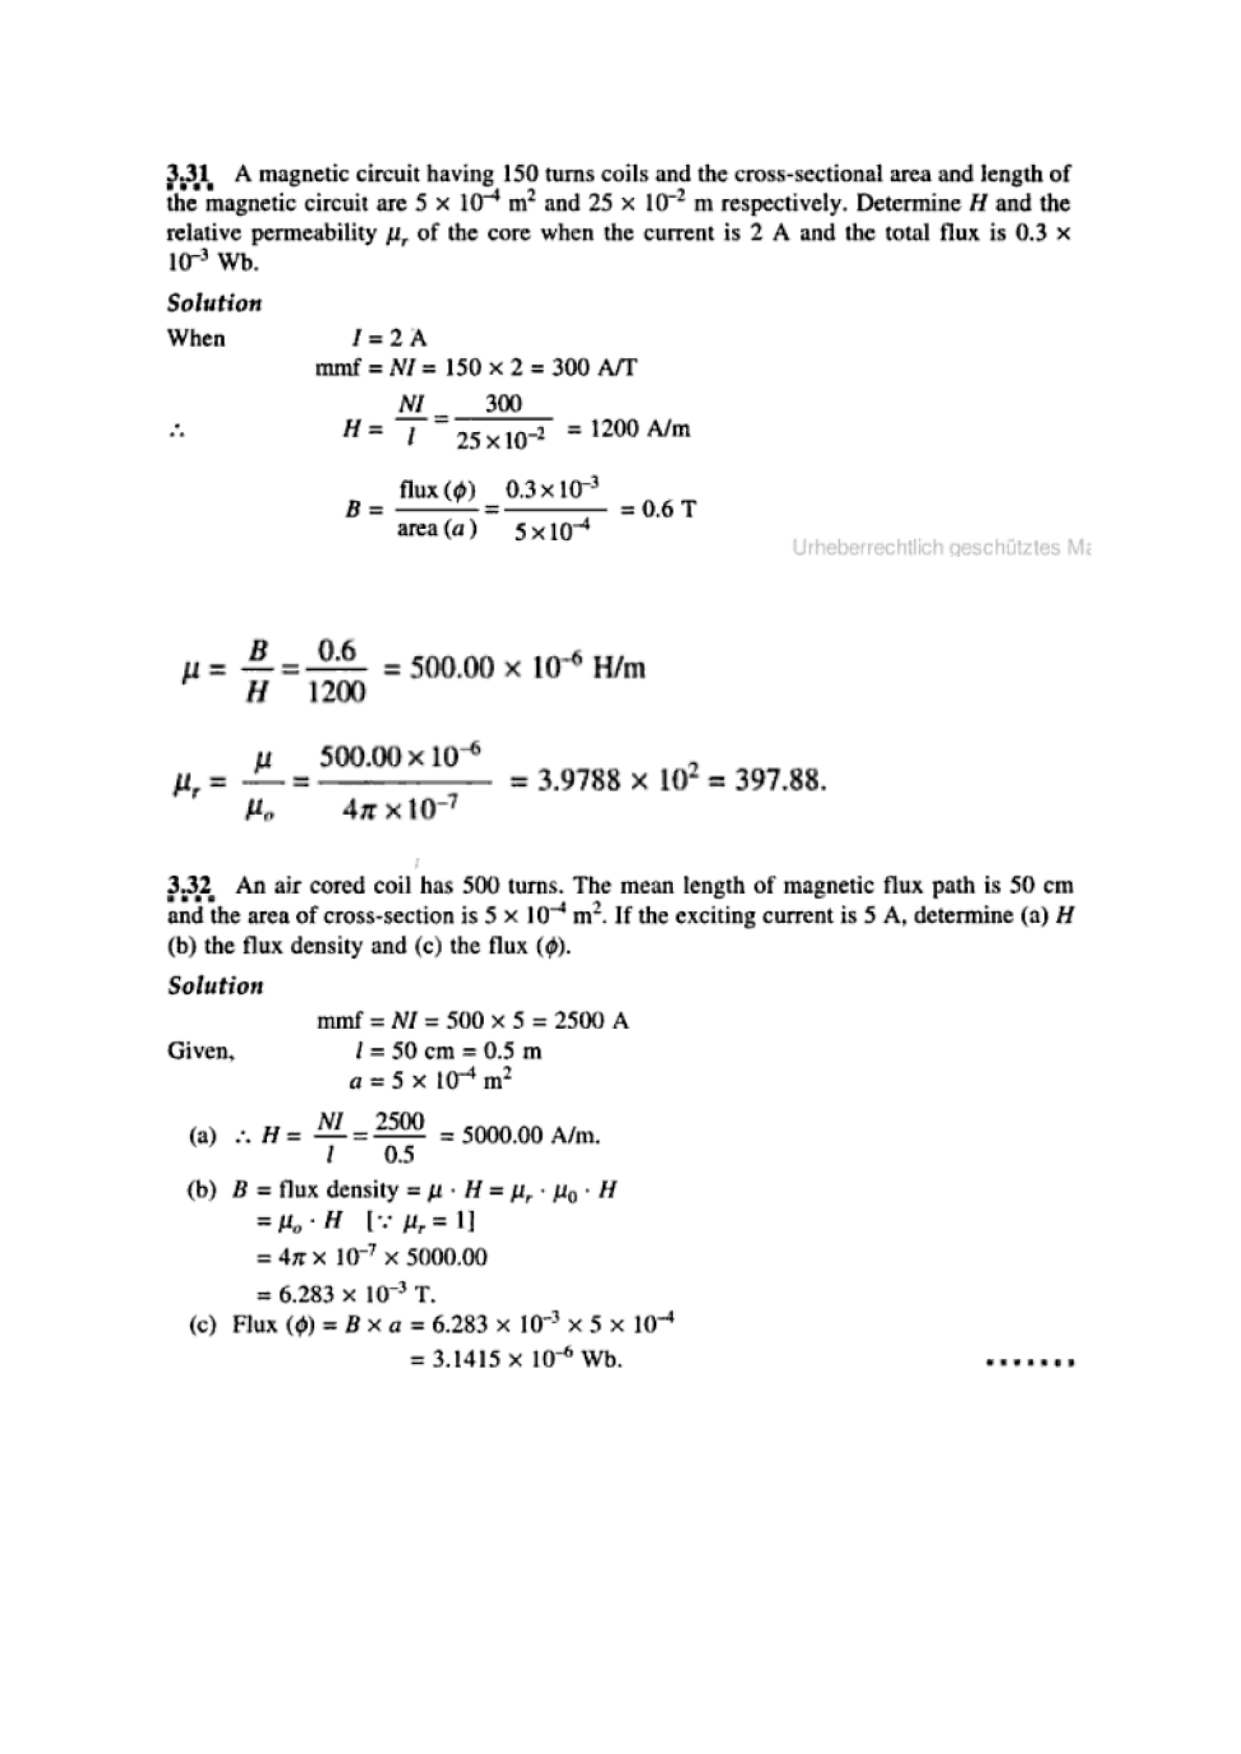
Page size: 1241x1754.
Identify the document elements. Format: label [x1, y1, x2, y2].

picture [147, 147, 1092, 557]
picture [147, 858, 1093, 1382]
picture [147, 622, 845, 840]
